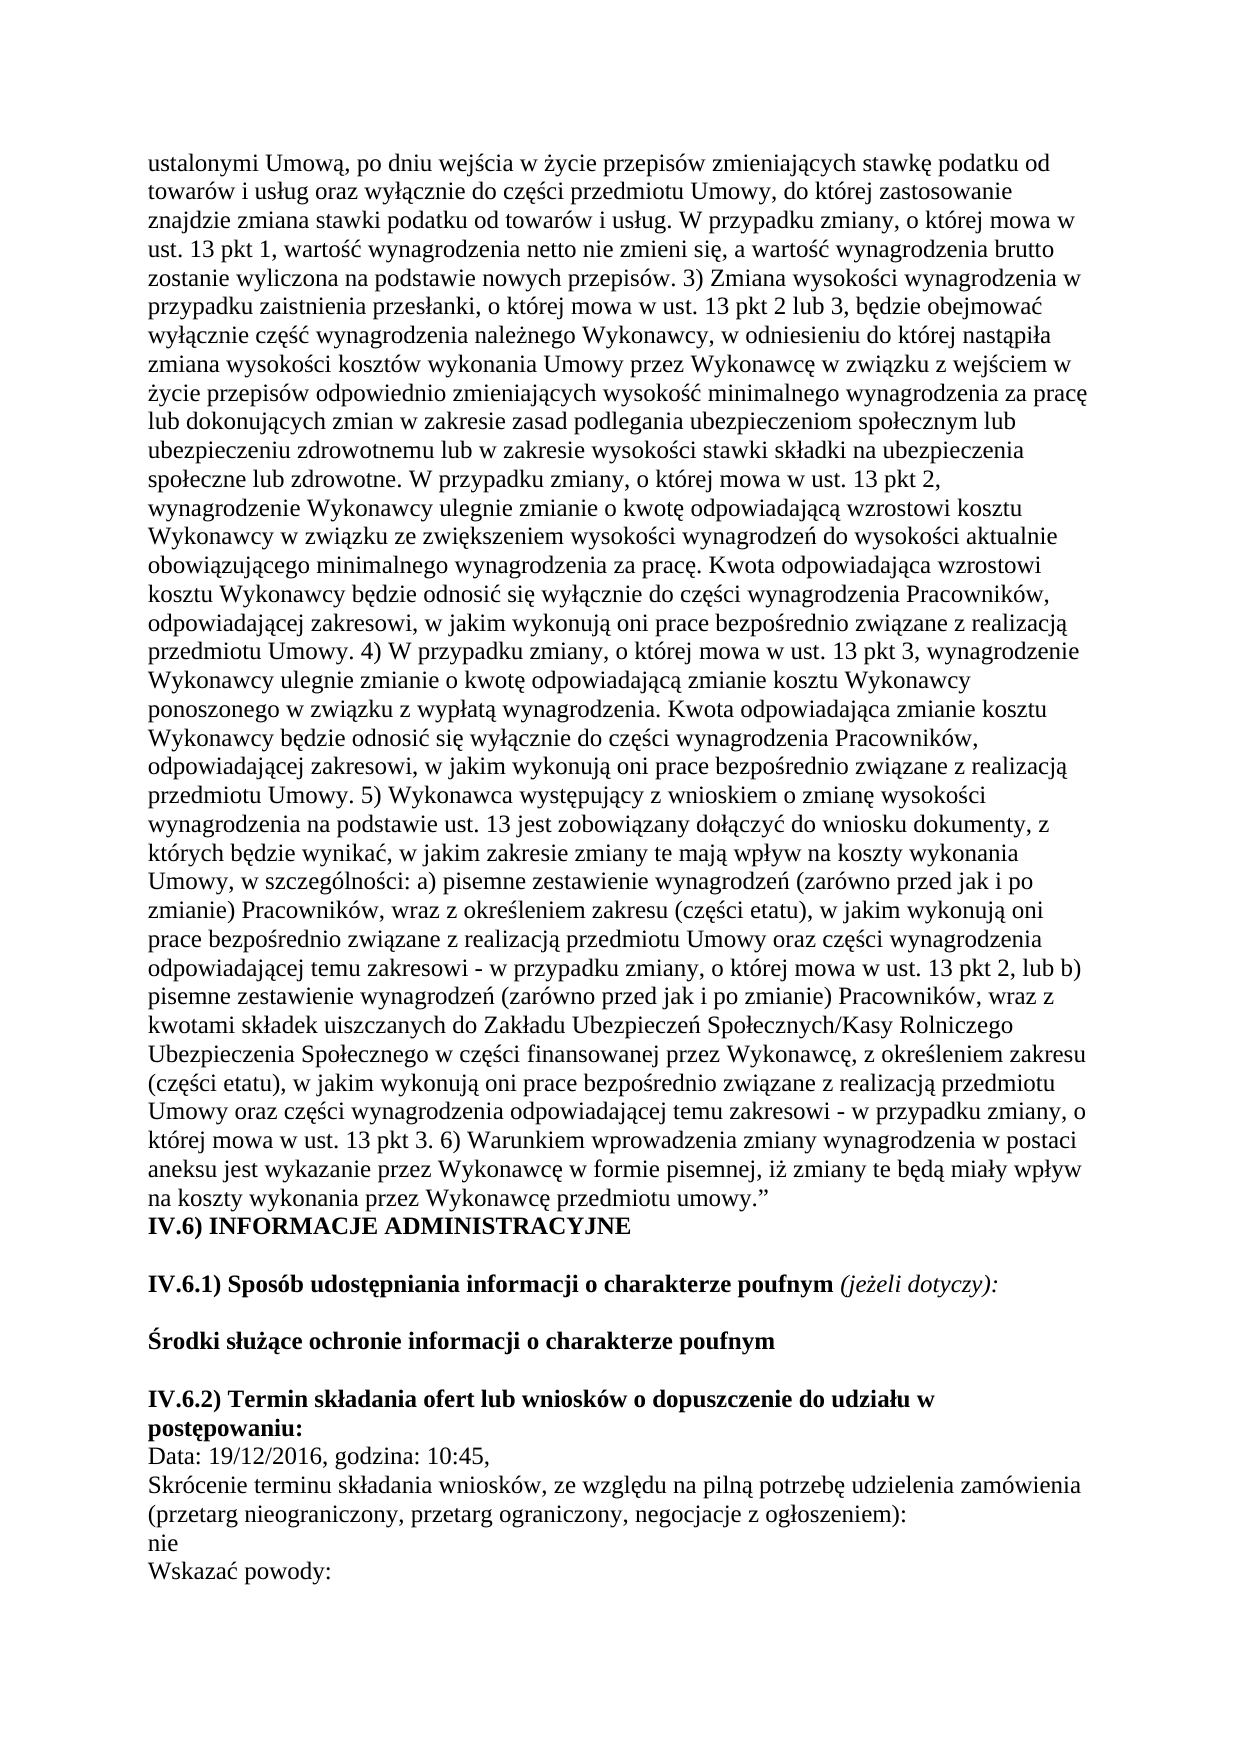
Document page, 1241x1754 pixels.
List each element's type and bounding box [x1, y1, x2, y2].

text [148, 148, 1093, 1585]
